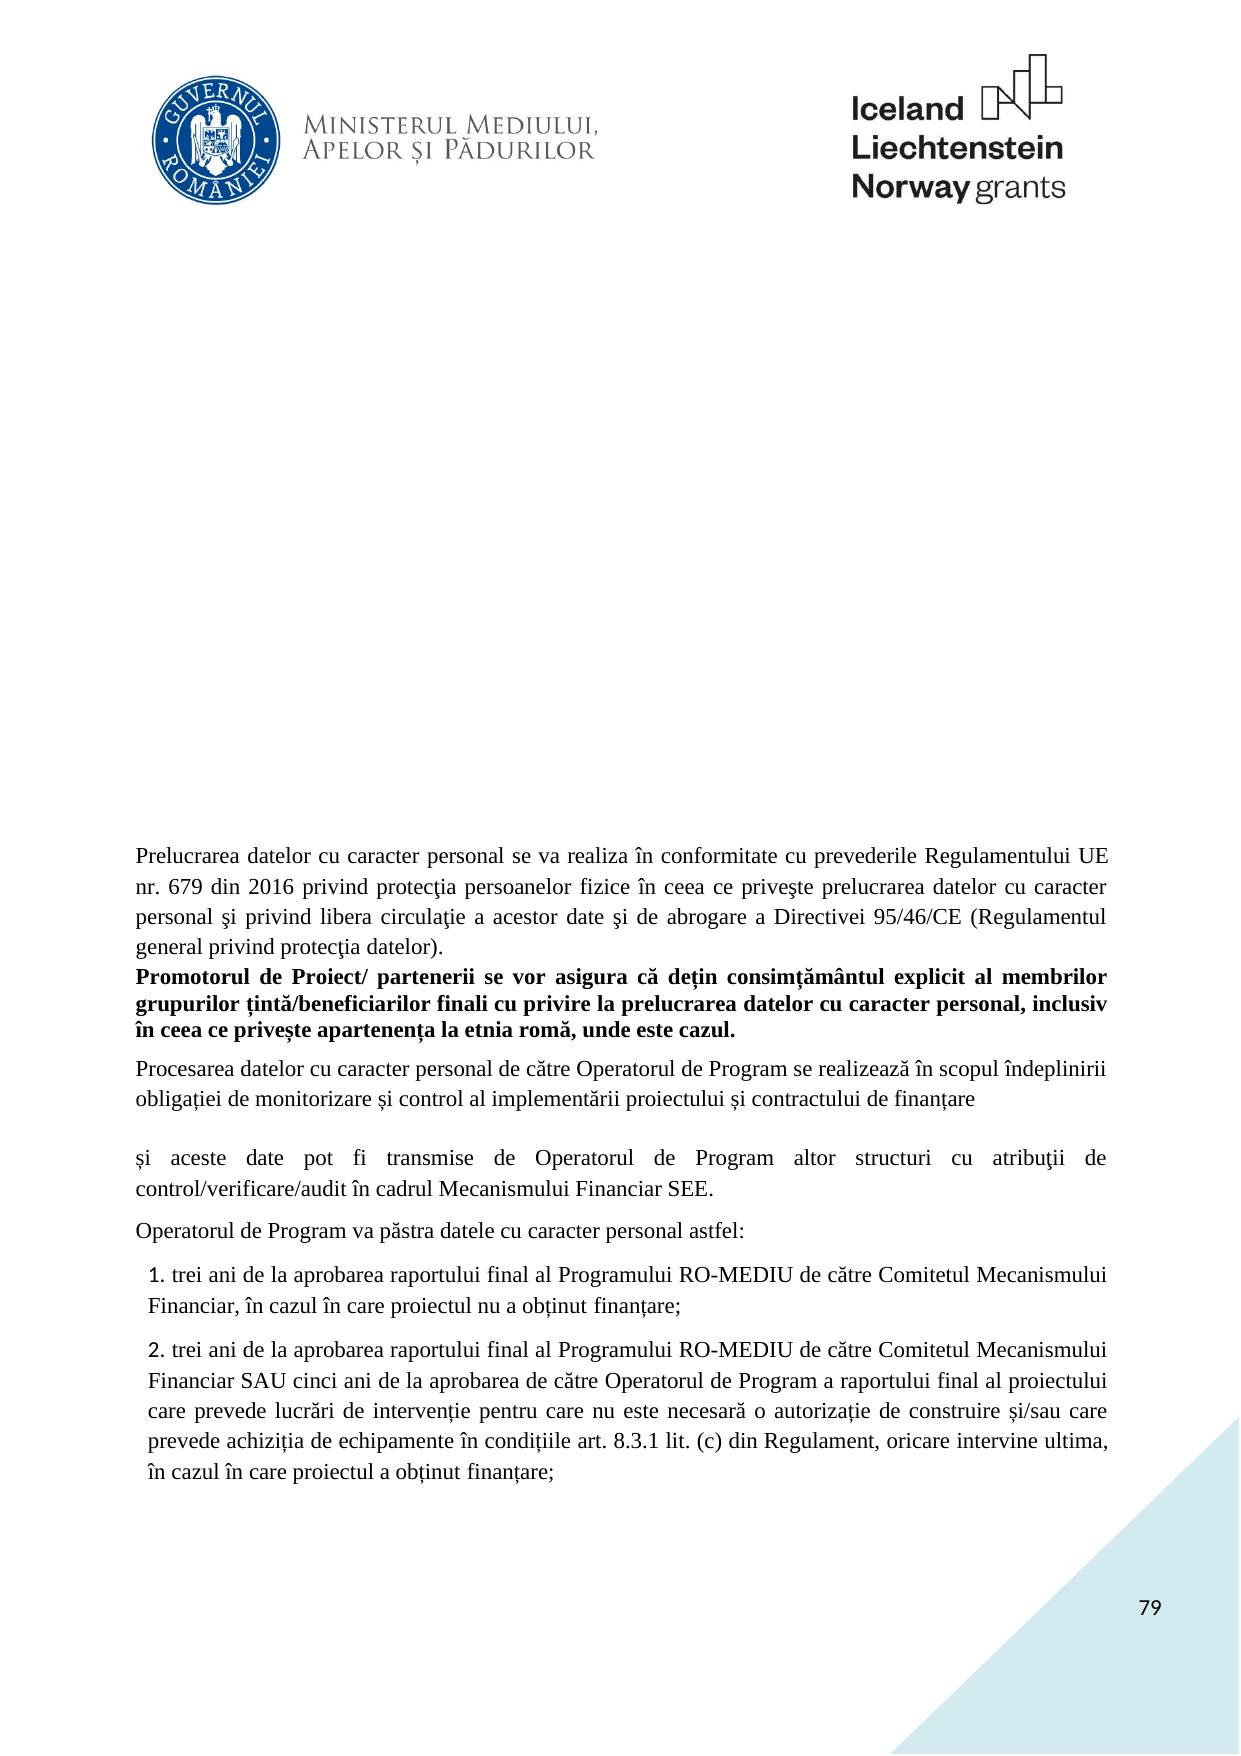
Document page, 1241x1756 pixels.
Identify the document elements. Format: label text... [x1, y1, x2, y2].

list trei ani de la aprobarea raportului final al Programului RO-MEDIU de către Comitetul Mecanismului Financiar SAU cinci ani de la aprobarea de către Operatorul de Program a raportului final al proiectului care prevede lucrări de intervenție pentru care nu este necesară o autorizație de construire și/sau care prevede achiziția de echipamente în condițiile art. 8.3.1 lit. (c) din Regulament, oricare intervine ultima, în cazul în care proiectul a obținut finanțare; [148, 1335, 1109, 1484]
text și aceste date pot fi transmise de Operatorul de Program altor structuri cu atribuţii de control/verificare/audit în cadrul Mecanismului Financiar SEE. [135, 1144, 1108, 1201]
text Prelucrarea datelor cu caracter personal se va realiza în conformitate cu prevederile Regulamentului UE nr. 679 din 2016 privind protecţia persoanelor fizice în ceea ce priveşte prelucrarea datelor cu caracter personal şi privind libera circulaţie a acestor date şi de abrogare a Directivei 95/46/CE (Regulamentul general privind protecţia datelor). [135, 843, 1109, 959]
text Promotorul de Proiect/ partenerii se vor asigura că dețin consimțământul explicit al membrilor grupurilor țintă/beneficiarilor finali cu privire la prelucrarea datelor cu caracter personal, inclusiv în ceea ce privește apartenența la etnia romă, unde este cazul. [135, 963, 1109, 1042]
list trei ani de la aprobarea raportului final al Programului RO-MEDIU de către Comitetul Mecanismului Financiar, în cazul în care proiectul nu a obținut finanțare; [148, 1260, 1109, 1319]
text Procesarea datelor cu caracter personal de către Operatorul de Program se realizează în scopul îndeplinirii obligației de monitorizare și control al implementării proiectului și contractului de finanțare [135, 1055, 1109, 1111]
picture [151, 75, 597, 205]
text Operatorul de Program va păstra datele cu caracter personal astfel: [135, 1218, 1178, 1244]
picture [851, 54, 1068, 205]
